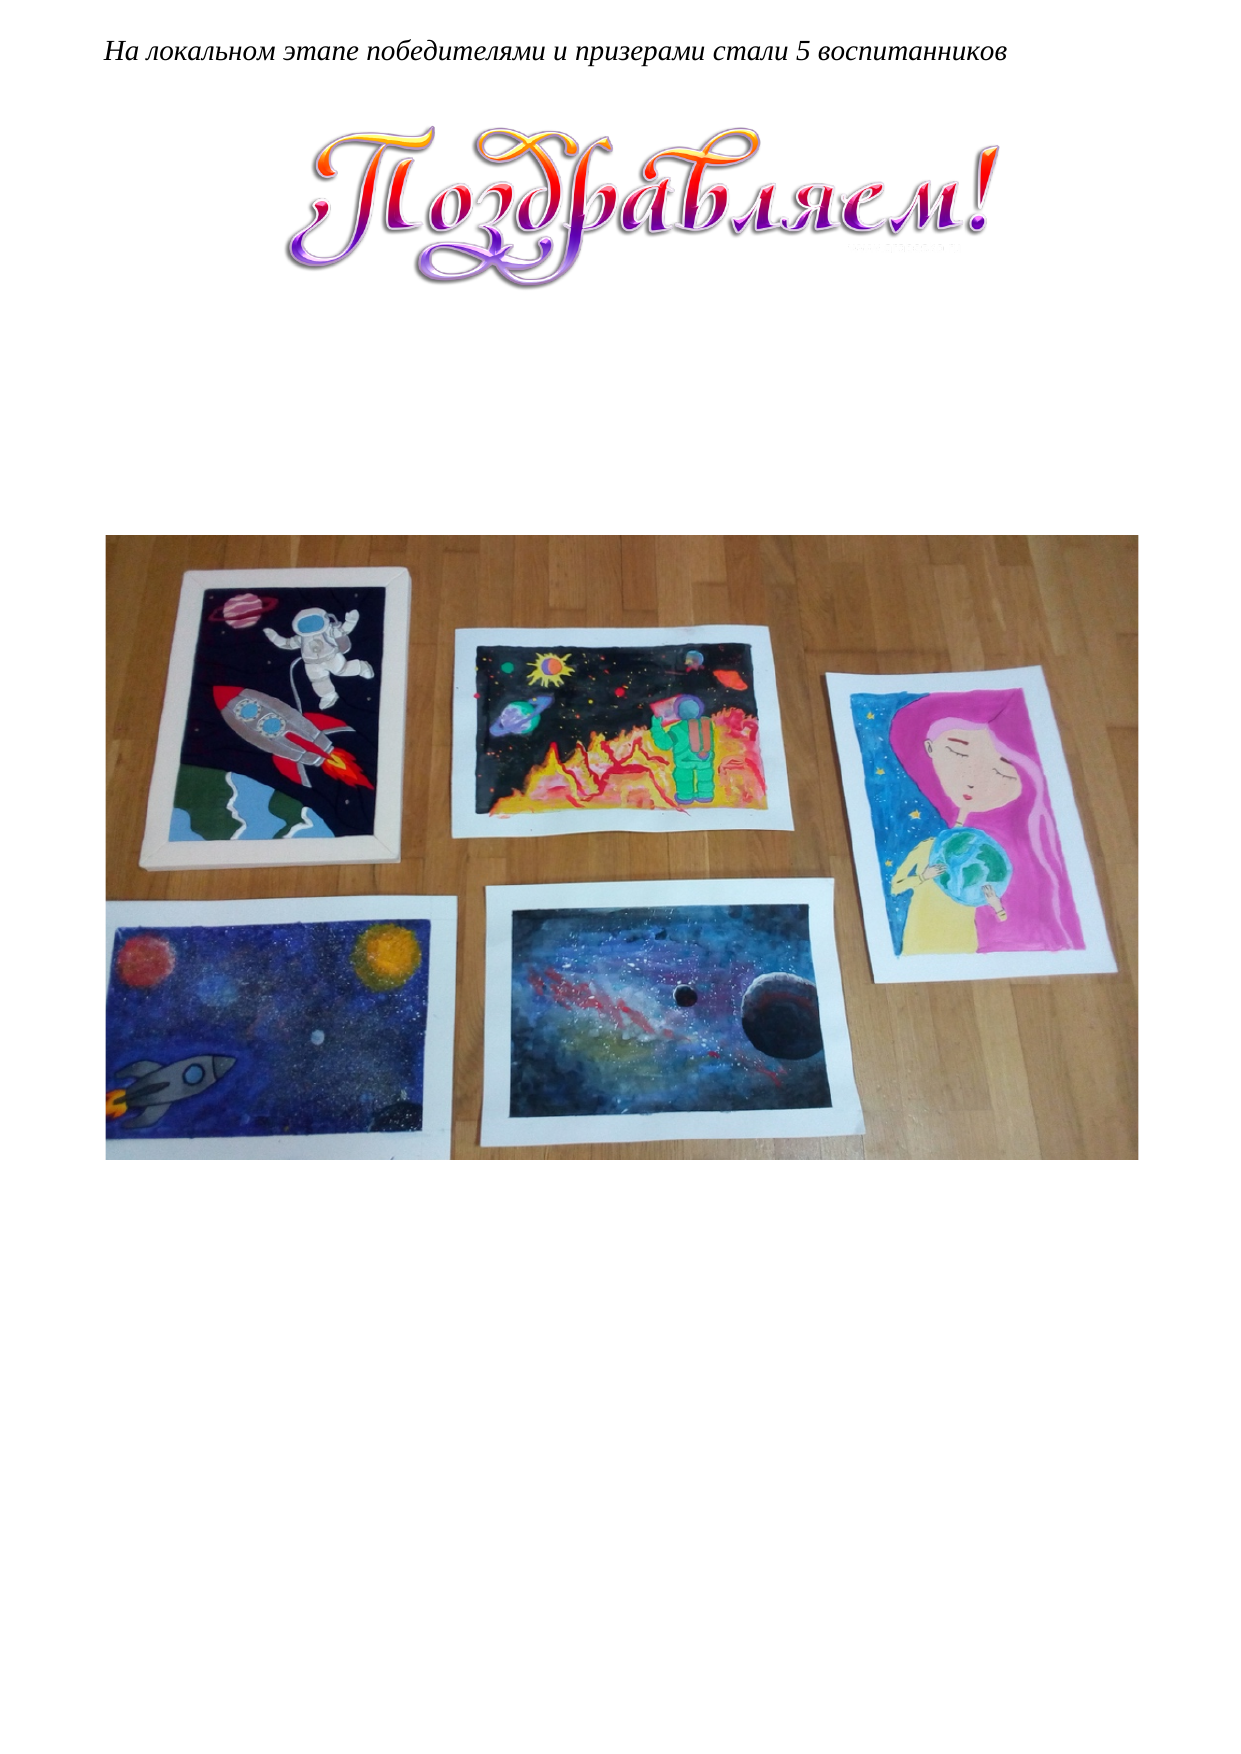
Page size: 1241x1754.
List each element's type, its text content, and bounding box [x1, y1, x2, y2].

text На локальном этапе победителями и призерами стали 5 воспитанников [103, 29, 1152, 67]
picture [105, 535, 1139, 1160]
picture [103, 82, 1152, 316]
